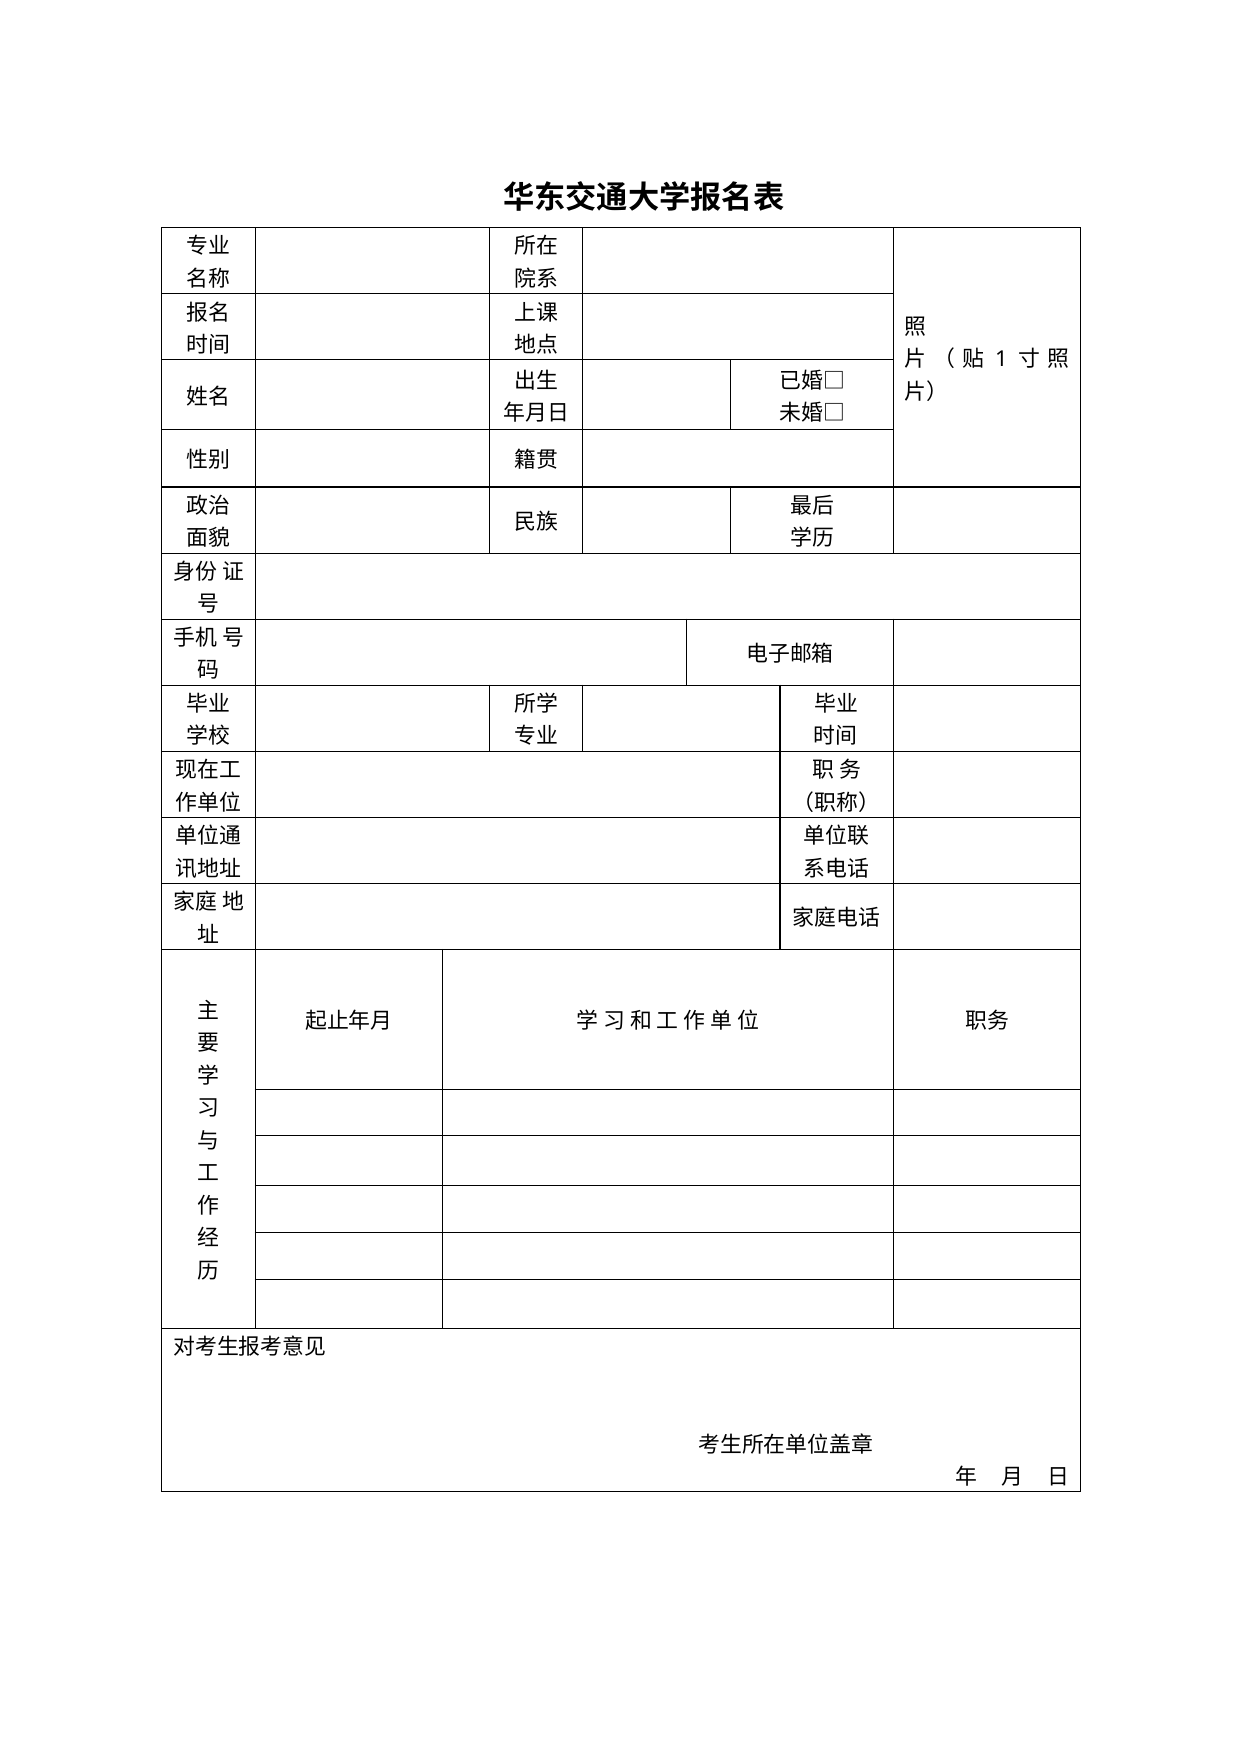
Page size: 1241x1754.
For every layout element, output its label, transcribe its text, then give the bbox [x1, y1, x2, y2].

table_cell 上课 地点 [490, 294, 582, 359]
table_cell [583, 430, 893, 486]
table_cell [443, 1233, 893, 1279]
table_cell 姓名 [162, 360, 255, 429]
table_cell 职 务 （职称） [781, 752, 893, 817]
table_cell [443, 1136, 893, 1185]
table_cell [443, 1186, 893, 1232]
table_cell [894, 818, 1080, 883]
table_cell [894, 686, 1080, 751]
table_cell 电子邮箱 [687, 620, 893, 684]
table_cell [256, 430, 489, 486]
table_cell 主 要 学 习 与 工 作 经 历 [162, 950, 255, 1328]
table_cell 民族 [490, 488, 582, 552]
table_cell [256, 884, 779, 949]
table_cell 对考生报考意见 考生所在单位盖章 年 月 日 [162, 1329, 1080, 1491]
text 华东交通大学报名表 [187, 162, 1053, 227]
table_cell [443, 1280, 893, 1328]
table_cell 最后 学历 [731, 488, 893, 552]
table_cell [256, 818, 779, 883]
table_header 照 片（贴1寸照片） [894, 228, 1080, 486]
table_cell [894, 488, 1080, 552]
table_cell 政治 面貌 [162, 488, 255, 552]
table_cell [894, 1136, 1080, 1185]
table_cell 家庭 地址 [162, 884, 255, 949]
table_cell [894, 1186, 1080, 1232]
table_cell 毕业 学校 [162, 686, 255, 751]
table_cell 家庭电话 [781, 884, 893, 949]
table_cell [894, 620, 1080, 684]
table_cell 已婚□ 未婚□ [731, 360, 893, 429]
table_cell 籍贯 [490, 430, 582, 486]
table_cell 学 习 和 工 作 单 位 [443, 950, 893, 1088]
table_cell 单位联 系电话 [781, 818, 893, 883]
table_cell [583, 360, 730, 429]
table_cell [583, 488, 730, 552]
table_cell 现在工作单位 [162, 752, 255, 817]
table_cell [583, 294, 893, 359]
table_cell [894, 1233, 1080, 1279]
table_header [583, 228, 893, 293]
table_cell 毕业 时间 [781, 686, 893, 751]
table_cell [894, 1090, 1080, 1135]
table_cell 报名 时间 [162, 294, 255, 359]
table_cell 起止年月 [256, 950, 442, 1088]
table_cell [256, 1136, 442, 1185]
table_cell [256, 554, 1080, 618]
table_cell 性别 [162, 430, 255, 486]
table_cell [256, 686, 489, 751]
table_cell [443, 1090, 893, 1135]
table_cell [583, 686, 779, 751]
table_cell [256, 360, 489, 429]
table_header 所在 院系 [490, 228, 582, 293]
table_cell [894, 1280, 1080, 1328]
table_cell [894, 752, 1080, 817]
table_cell [256, 1233, 442, 1279]
table_cell 手机 号码 [162, 620, 255, 684]
table_cell [256, 1186, 442, 1232]
table_cell [256, 620, 686, 684]
table_cell [256, 752, 779, 817]
table_cell 单位通讯地址 [162, 818, 255, 883]
table_cell [256, 1280, 442, 1328]
table_cell [256, 1090, 442, 1135]
table_cell [256, 488, 489, 552]
table_cell [256, 294, 489, 359]
table_header 专业 名称 [162, 228, 255, 293]
table_cell 所学 专业 [490, 686, 582, 751]
table_cell 职务 [894, 950, 1080, 1088]
table_cell 出生 年月日 [490, 360, 582, 429]
table_header [256, 228, 489, 293]
table_cell 身份 证号 [162, 554, 255, 618]
table_cell [894, 884, 1080, 949]
